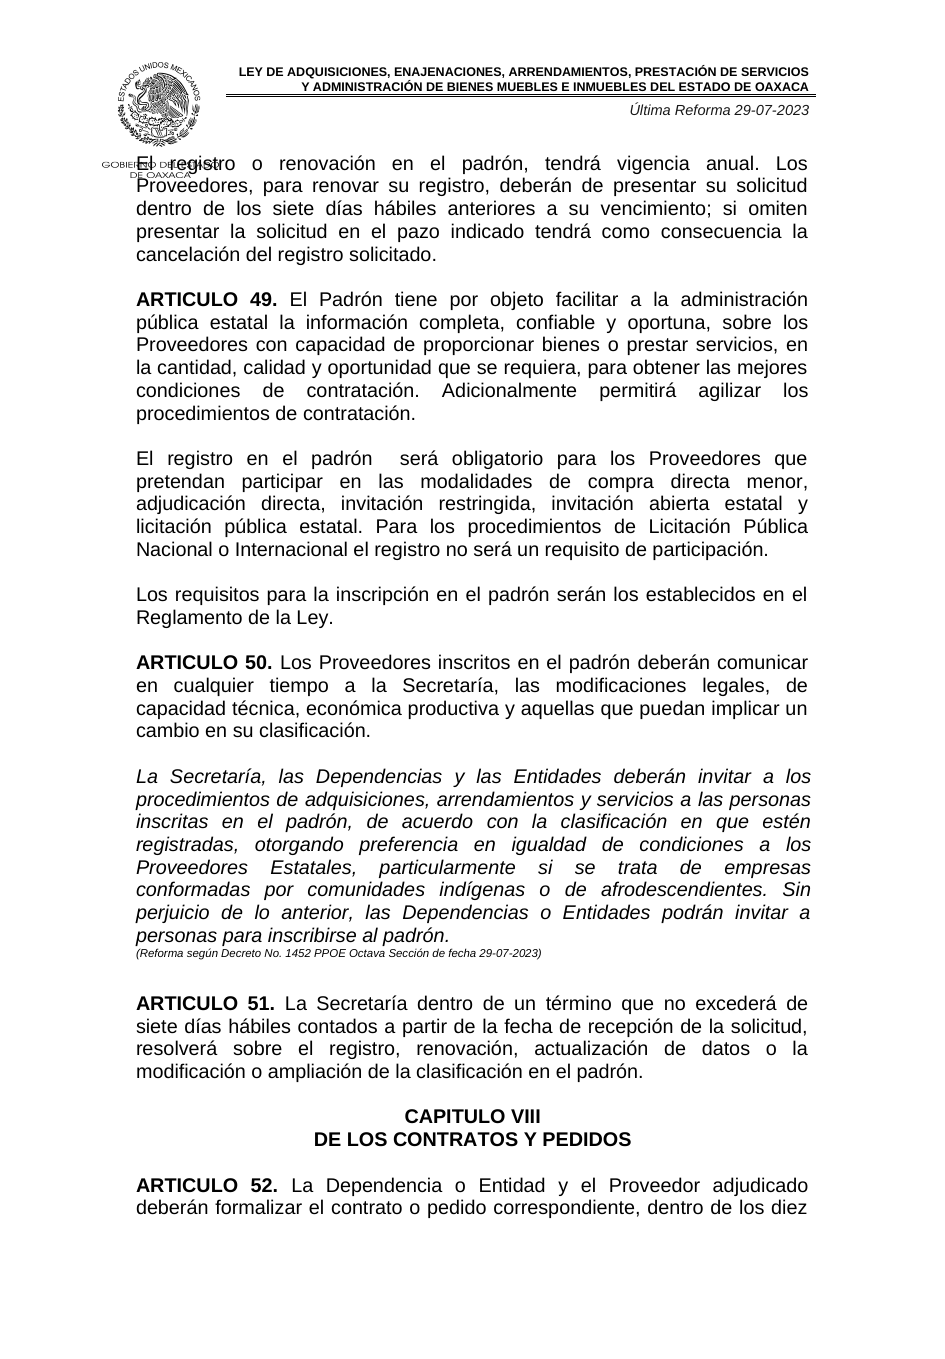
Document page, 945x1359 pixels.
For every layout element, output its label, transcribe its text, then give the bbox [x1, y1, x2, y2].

text CAPITULO VIII [136, 1105, 809, 1128]
text La Secretaría, las Dependencias y las Entidades deberán invitar a los procedimientos de adquisiciones, arrendamientos y servicios a las personas inscritas en el padrón, de acuerdo con la clasificación en que estén registradas, otorgando preferencia en igualdad de condiciones a los Proveedores Estatales, particularmente si se trata de empresas conformadas por comunidades indígenas o de afrodescendientes. Sin perjuicio de lo anterior, las Dependencias o Entidades podrán invitar a personas para inscribirse al padrón. [136, 765, 812, 946]
picture [99, 59, 222, 181]
text El registro en el padrón será obligatorio para los Proveedores que pretendan participar en las modalidades de compra directa menor, adjudicación directa, invitación restringida, invitación abierta estatal y licitación pública estatal. Para los procedimientos de Licitación Pública Nacional o Internacional el registro no será un requisito de participación. [136, 447, 809, 560]
text Los requisitos para la inscripción en el padrón serán los establecidos en el Reglamento de la Ley. [136, 583, 809, 628]
text ARTICULO 49. El Padrón tiene por objeto facilitar a la administración pública estatal la información completa, confiable y oportuna, sobre los Proveedores con capacidad de proporcionar bienes o prestar servicios, en la cantidad, calidad y oportunidad que se requiera, para obtener las mejores condiciones de contratación. Adicionalmente permitirá agilizar los procedimientos de contratación. [136, 288, 809, 424]
text El registro o renovación en el padrón, tendrá vigencia anual. Los Proveedores, para renovar su registro, deberán de presentar su solicitud dentro de los siete días hábiles anteriores a su vencimiento; si omiten presentar la solicitud en el pazo indicado tendrá como consecuencia la cancelación del registro solicitado. [136, 152, 809, 265]
text DE LOS CONTRATOS Y PEDIDOS [136, 1128, 809, 1151]
text ARTICULO 50. Los Proveedores inscritos en el padrón deberán comunicar en cualquier tiempo a la Secretaría, las modificaciones legales, de capacidad técnica, económica productiva y aquellas que puedan implicar un cambio en su clasificación. [136, 651, 809, 742]
text ARTICULO 51. La Secretaría dentro de un término que no excederá de siete días hábiles contados a partir de la fecha de recepción de la solicitud, resolverá sobre el registro, renovación, actualización de datos o la modificación o ampliación de la clasificación en el padrón. [136, 992, 809, 1083]
text (Reforma según Decreto No. 1452 PPOE Octava Sección de fecha 29-07-2023) [136, 946, 812, 969]
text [136, 1173, 809, 1219]
